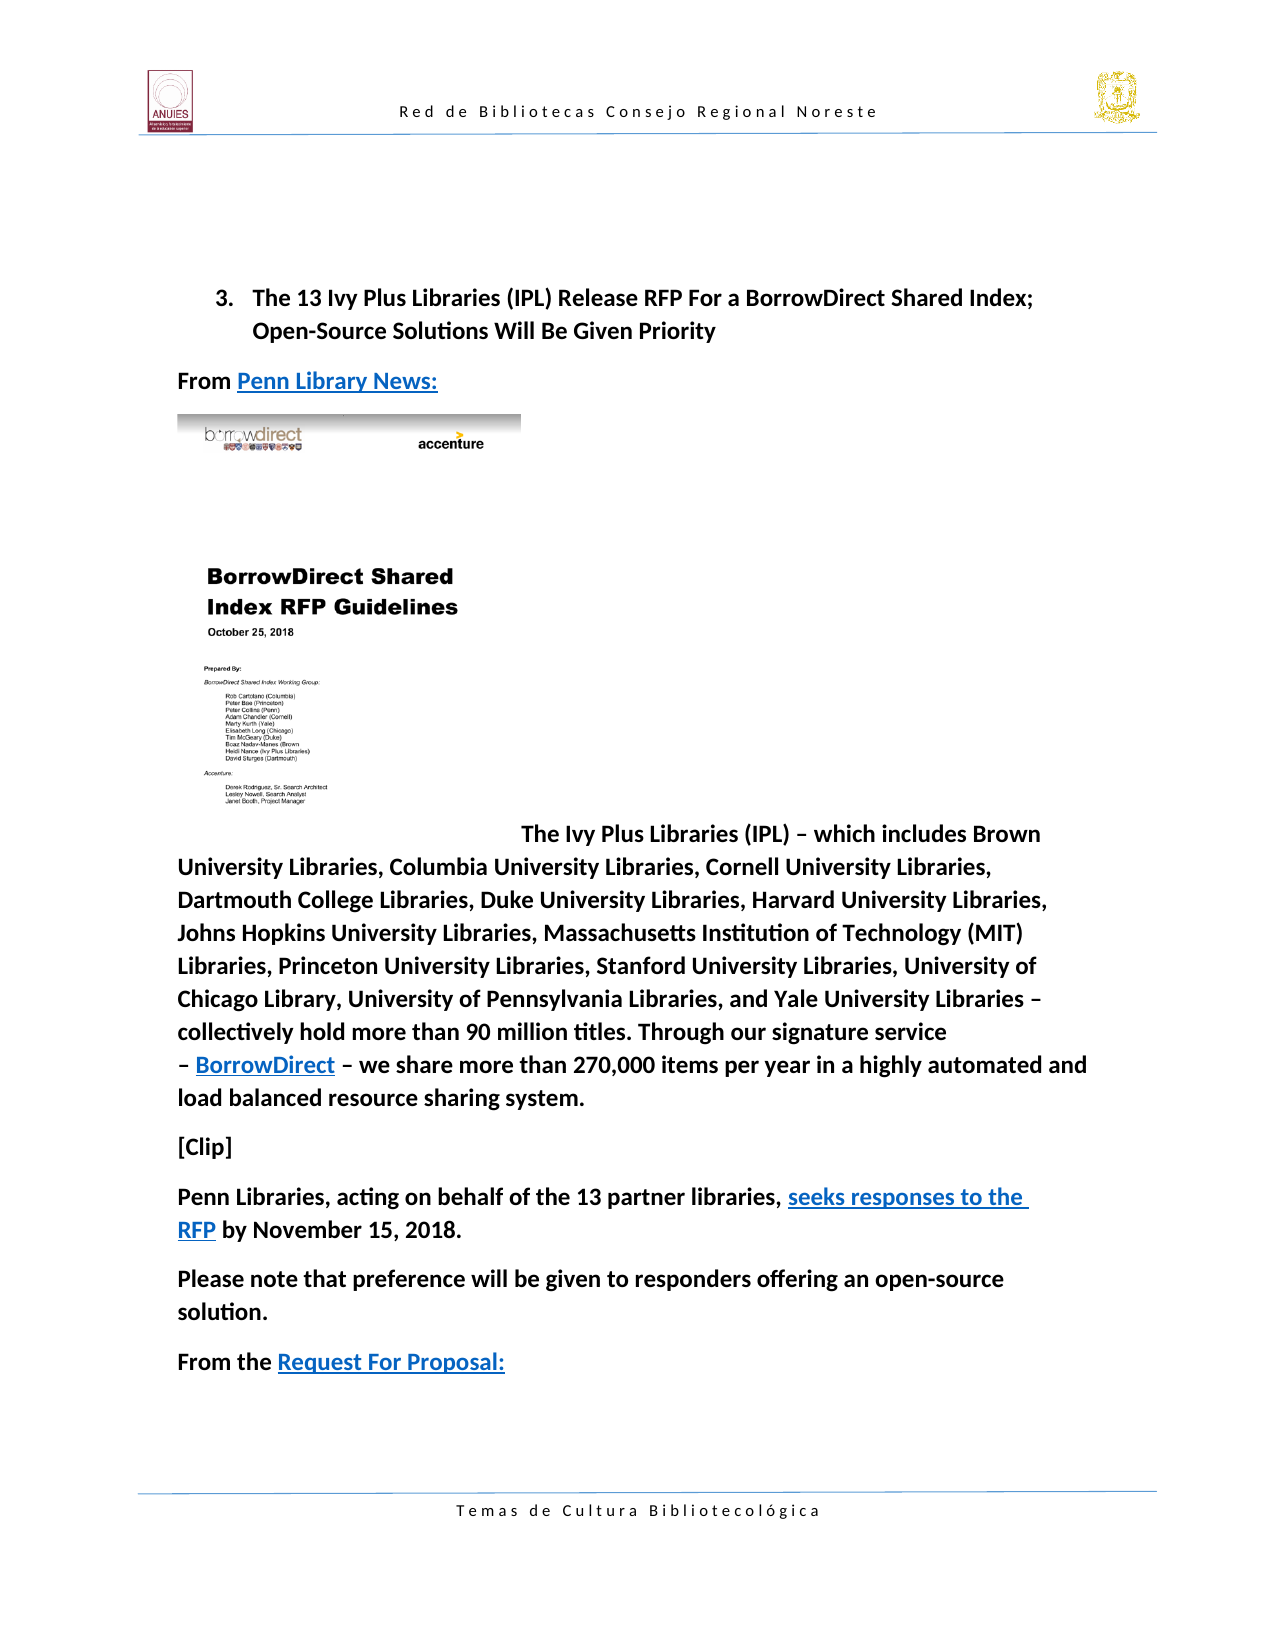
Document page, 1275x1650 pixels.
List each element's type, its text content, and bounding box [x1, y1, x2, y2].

picture [177, 414, 521, 843]
text Penn Libraries, acting on behalf of the 13 partner libraries, seeks responses to the RFP by November 15, 2018. [177, 1181, 1098, 1244]
text From Penn Library News: [177, 365, 1098, 396]
text From the Request For Proposal: [177, 1346, 1098, 1376]
text [Clip] [177, 1131, 1098, 1162]
list The 13 Ivy Plus Libraries (IPL) Release RFP For a BorrowDirect Shared Index; Open-Source Solutions Will Be Given Priority [215, 282, 1098, 346]
picture [1092, 69, 1141, 125]
text The Ivy Plus Libraries (IPL) – which includes Brown University Libraries, Columbia University Libraries, Cornell University Libraries, Dartmouth College Libraries, Duke University Libraries, Harvard University Libraries, Johns Hopkins University Libraries, Massachusetts Institution of Technology (MIT) Libraries, Princeton University Libraries, Stanford University Libraries, University of Chicago Library, University of Pennsylvania Libraries, and Yale University Libraries – collectively hold more than 90 million titles. Through our signature service – BorrowDirect – we share more than 270,000 items per year in a highly automated and load balanced resource sharing system. [177, 414, 1098, 1112]
picture [138, 69, 202, 133]
text Please note that preference will be given to responders offering an open-source solution. [177, 1263, 1098, 1327]
